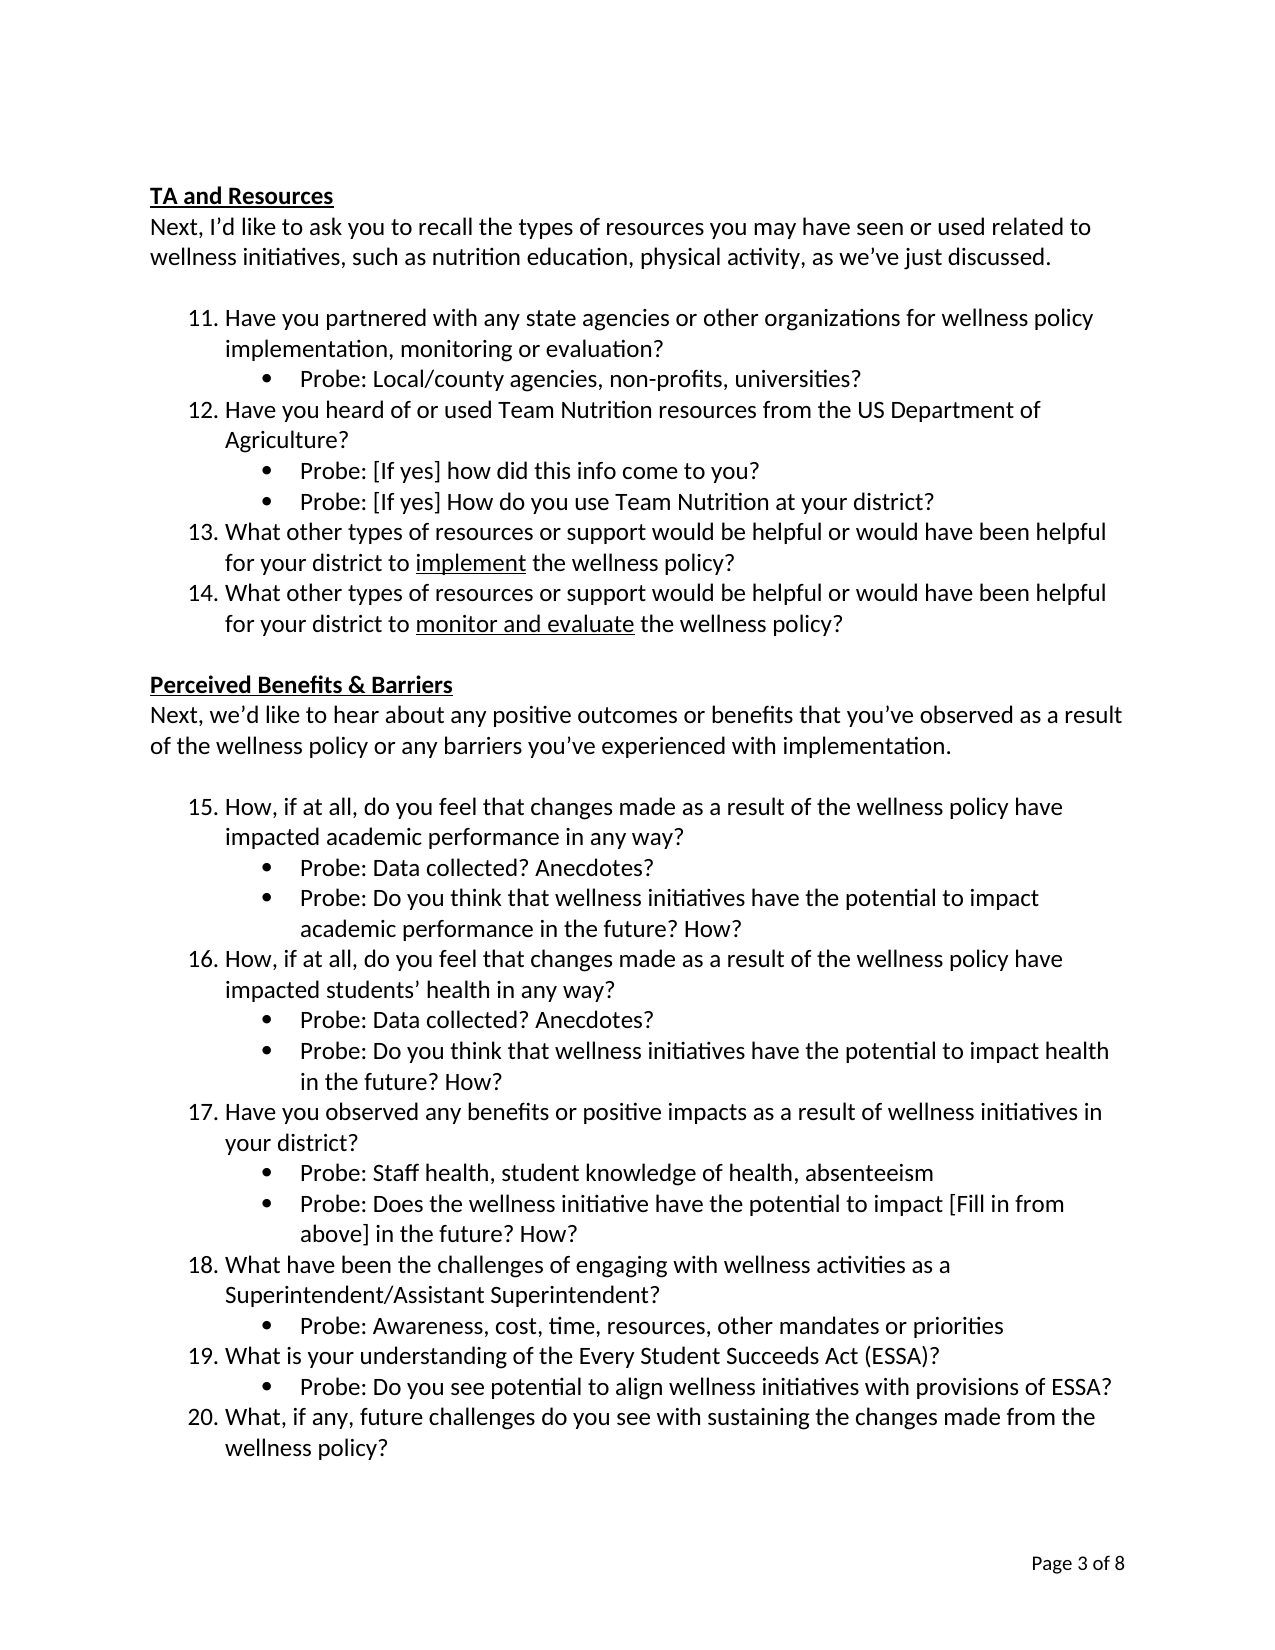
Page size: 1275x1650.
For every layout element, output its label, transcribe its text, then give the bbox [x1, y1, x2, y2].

list What, if any, future challenges do you see with sustaining the changes made from the wellness policy? [187, 1401, 1125, 1462]
list How, if at all, do you feel that changes made as a result of the wellness policy have impacted students’ health in any way? [187, 943, 1125, 1004]
text Next, we’d like to hear about any positive outcomes or benefits that you’ve observed as a result of the wellness policy or any barriers you’ve experienced with implementation. [150, 699, 1125, 760]
list What have been the challenges of engaging with wellness activities as a Superintendent/Assistant Superintendent? [187, 1249, 1125, 1310]
list Probe: Local/county agencies, non-profits, universities? [262, 364, 1125, 394]
list Have you observed any benefits or positive impacts as a result of wellness initiatives in your district? [187, 1096, 1125, 1157]
list Probe: Do you think that wellness initiatives have the potential to impact health in the future? How? [262, 1035, 1125, 1096]
list Probe: [If yes] how did this info come to you? [262, 455, 1125, 486]
list Probe: Do you see potential to align wellness initiatives with provisions of ESSA? [262, 1371, 1125, 1401]
list Have you partnered with any state agencies or other organizations for wellness policy implementation, monitoring or evaluation? [187, 303, 1125, 364]
list Probe: Staff health, student knowledge of health, absenteeism [262, 1157, 1125, 1188]
text TA and Resources [150, 181, 1125, 211]
text Perceived Benefits & Barriers [150, 669, 1125, 699]
list Probe: Does the wellness initiative have the potential to impact [Fill in from above] in the future? How? [262, 1188, 1125, 1249]
list Probe: [If yes] How do you use Team Nutrition at your district? [262, 486, 1125, 516]
list What other types of resources or support would be helpful or would have been helpful for your district to implement the wellness policy? [187, 516, 1125, 577]
list How, if at all, do you feel that changes made as a result of the wellness policy have impacted academic performance in any way? [187, 791, 1125, 852]
list What is your understanding of the Every Student Succeeds Act (ESSA)? [187, 1340, 1125, 1371]
text Next, I’d like to ask you to recall the types of resources you may have seen or used related to wellness initiatives, such as nutrition education, physical activity, as we’ve just discussed. [150, 211, 1125, 272]
list Probe: Awareness, cost, time, resources, other mandates or priorities [262, 1310, 1125, 1340]
list Probe: Data collected? Anecdotes? [262, 852, 1125, 882]
list Have you heard of or used Team Nutrition resources from the US Department of Agriculture? [187, 394, 1125, 455]
list Probe: Do you think that wellness initiatives have the potential to impact academic performance in the future? How? [262, 882, 1125, 943]
list Probe: Data collected? Anecdotes? [262, 1004, 1125, 1035]
list What other types of resources or support would be helpful or would have been helpful for your district to monitor and evaluate the wellness policy? [187, 577, 1125, 638]
